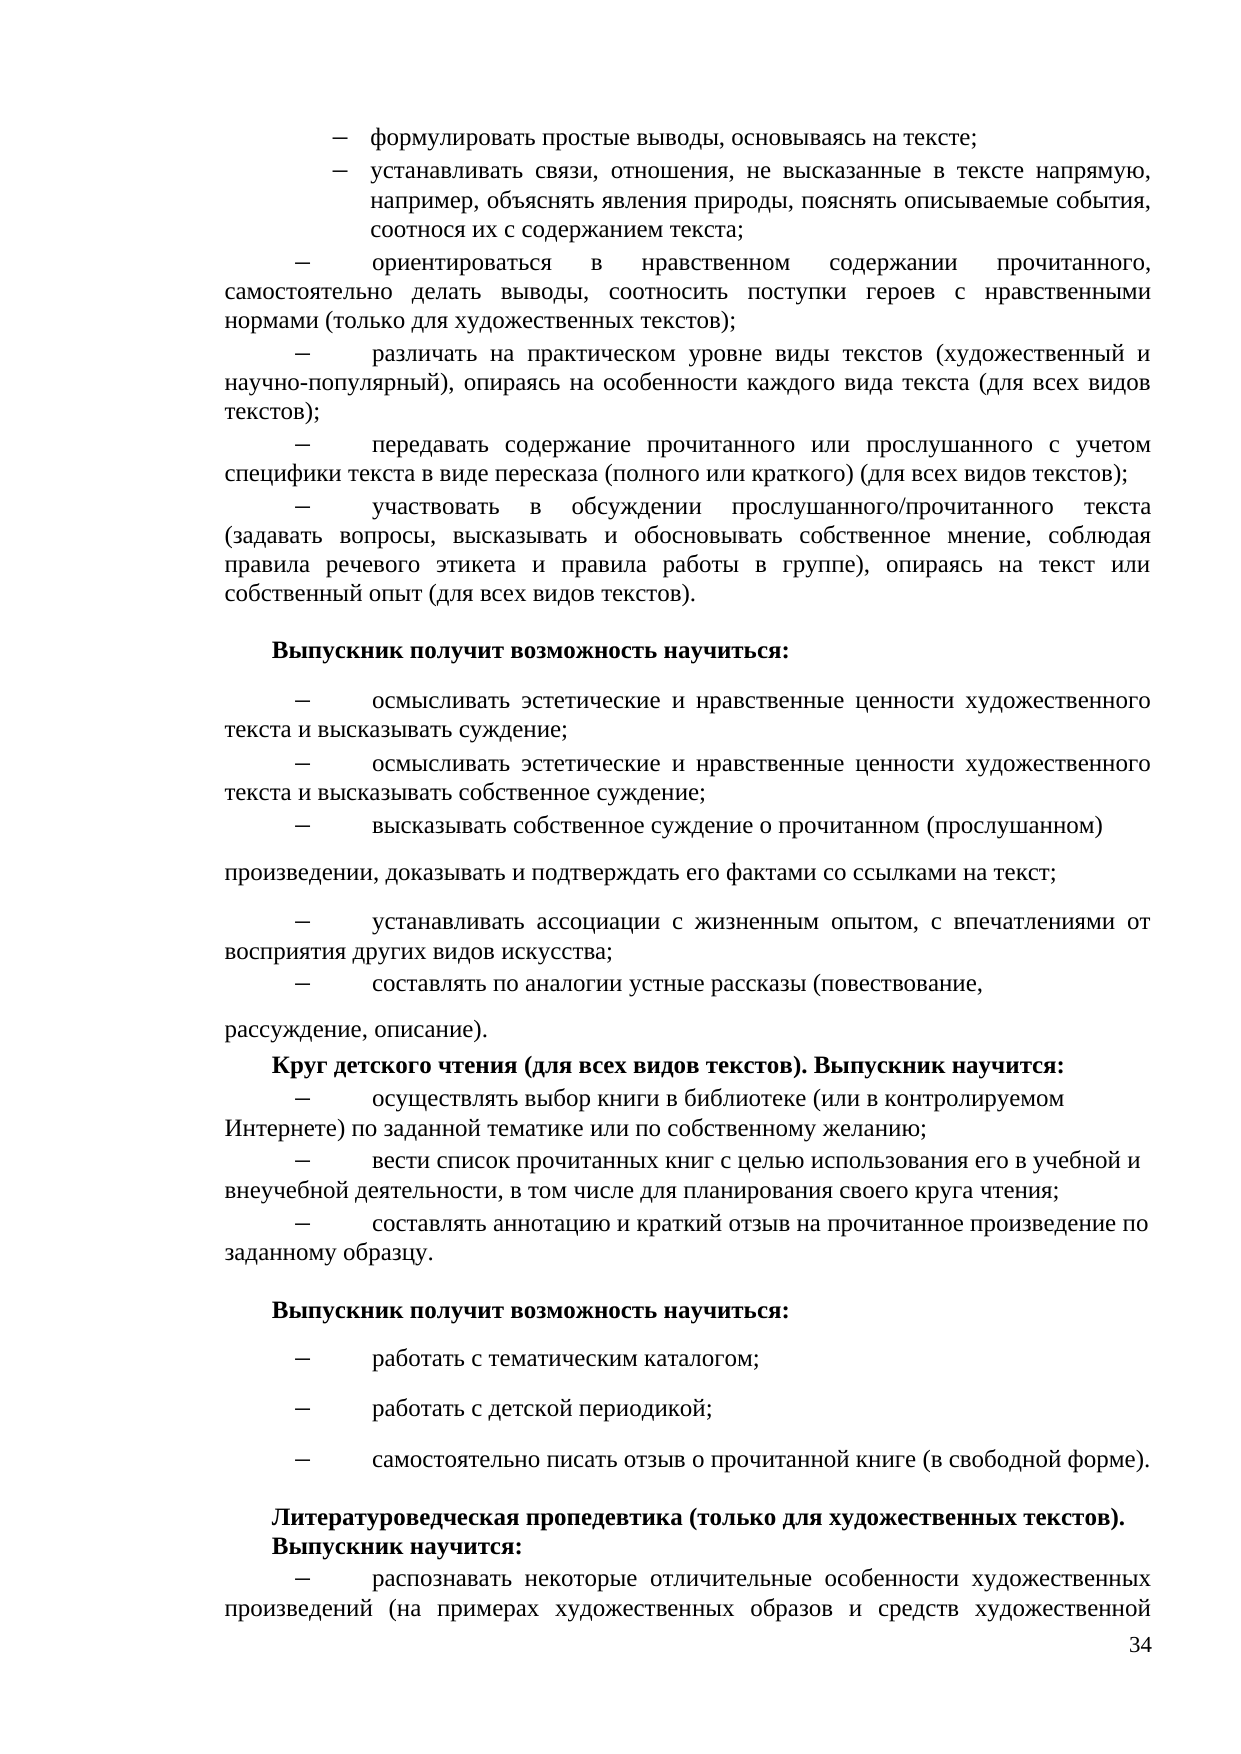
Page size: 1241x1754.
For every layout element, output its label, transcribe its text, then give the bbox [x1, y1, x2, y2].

list составлять аннотацию и краткий отзыв на прочитанное произведение по заданному образцу. [224, 1204, 1152, 1266]
subtitle Выпускник получит возможность научиться: [272, 1295, 1152, 1324]
subtitle Выпускник получит возможность научиться: [272, 636, 1152, 664]
subtitle Круг детского чтения (для всех видов текстов). Выпускник научится: [272, 1051, 1152, 1079]
list работать с тематическим каталогом; [224, 1339, 1152, 1373]
list работать с детской периодикой; [224, 1389, 1152, 1423]
subtitle Литературоведческая пропедевтика (только для художественных текстов). Выпускник научится: [272, 1502, 1152, 1559]
list вести список прочитанных книг с целью использования его в учебной и внеучебной деятельности, в том числе для планирования своего круга чтения; [224, 1142, 1152, 1204]
list самостоятельно писать отзыв о прочитанной книге (в свободной форме). [224, 1440, 1152, 1473]
list устанавливать связи, отношения, не высказанные в тексте напрямую, например, объяснять явления природы, пояснять описываемые события, соотнося их с содержанием текста; [333, 152, 1152, 243]
text рассуждение, описание). [224, 1014, 1152, 1043]
list составлять по аналогии устные рассказы (повествование, [224, 964, 1152, 998]
text произведении, доказывать и подтверждать его фактами со ссылками на текст; [224, 857, 1152, 886]
list ориентироваться в нравственном содержании прочитанного, самостоятельно делать выводы, соотносить поступки героев с нравственными нормами (только для художественных текстов); [224, 243, 1152, 334]
list осмысливать эстетические и нравственные ценности художественного текста и высказывать суждение; [224, 681, 1152, 743]
list осуществлять выбор книги в библиотеке (или в контролируемом Интернете) по заданной тематике или по собственному желанию; [224, 1079, 1152, 1142]
list передавать содержание прочитанного или прослушанного с учетом специфики текста в виде пересказа (полного или краткого) (для всех видов текстов); [224, 425, 1152, 487]
list устанавливать ассоциации с жизненным опытом, с впечатлениями от восприятия других видов искусства; [224, 902, 1152, 964]
list различать на практическом уровне виды текстов (художественный и научно-популярный), опираясь на особенности каждого вида текста (для всех видов текстов); [224, 334, 1152, 425]
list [224, 1559, 1152, 1622]
list формулировать простые выводы, основываясь на тексте; [333, 118, 1152, 152]
list участвовать в обсуждении прослушанного/прочитанного текста (задавать вопросы, высказывать и обосновывать собственное мнение, соблюдая правила речевого этикета и правила работы в группе), опираясь на текст или собственный опыт (для всех видов текстов). [224, 487, 1152, 607]
list осмысливать эстетические и нравственные ценности художественного текста и высказывать собственное суждение; [224, 744, 1152, 806]
list высказывать собственное суждение о прочитанном (прослушанном) [224, 807, 1152, 840]
